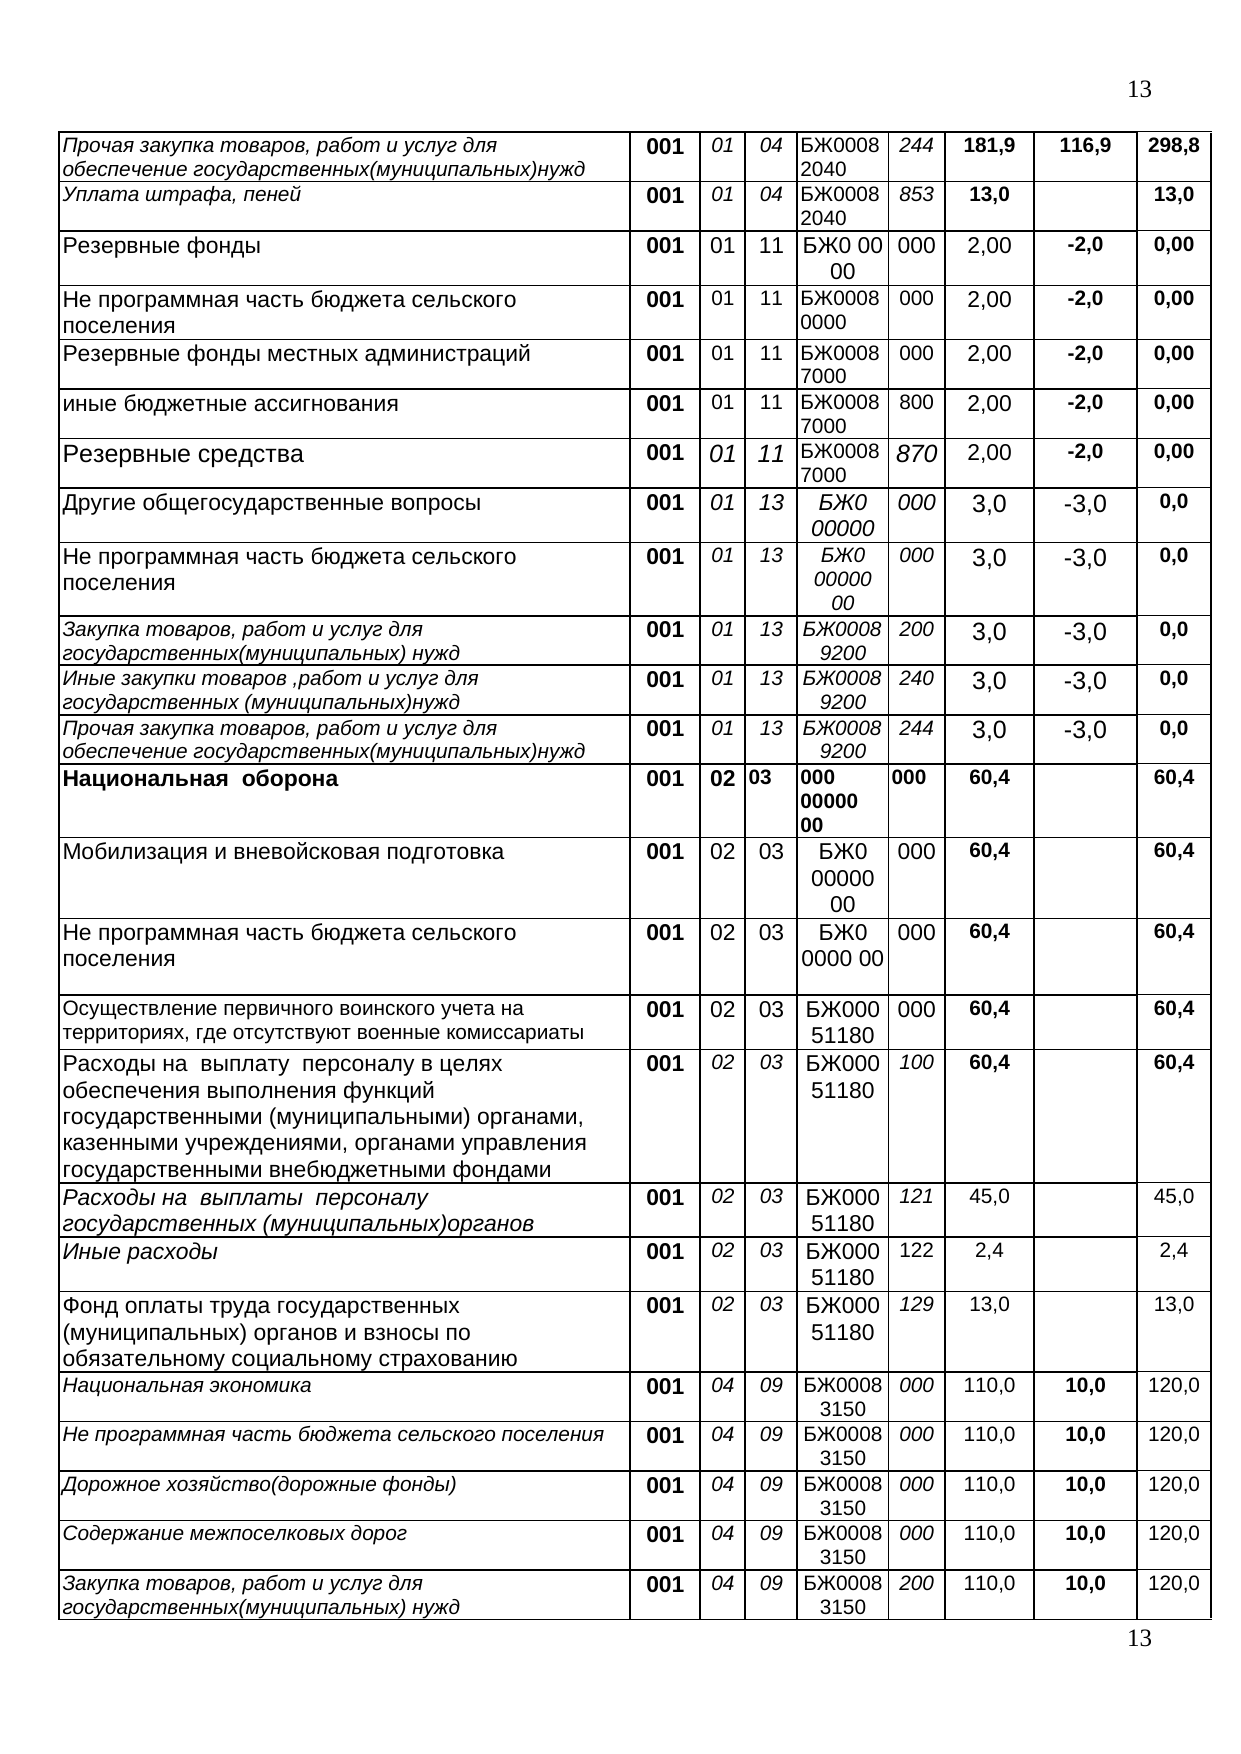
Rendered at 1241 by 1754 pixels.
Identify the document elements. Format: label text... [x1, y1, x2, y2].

table_cell 000 [889, 1521, 944, 1569]
table_cell [1035, 919, 1136, 994]
table_cell Закупка товаров, работ и услуг для государственных(муниципальных) нужд [60, 617, 629, 664]
table_cell [1035, 1050, 1136, 1182]
table_cell 001 [631, 1184, 699, 1236]
table_cell 129 [889, 1292, 944, 1371]
table_cell 11 [746, 390, 796, 438]
table_cell 200 [889, 617, 944, 664]
table_cell -3,0 [1035, 716, 1136, 763]
table_cell 04 [701, 1373, 744, 1421]
table_cell -3,0 [1035, 617, 1136, 664]
table_cell 60,4 [1138, 919, 1210, 994]
table_cell 3,0 [946, 617, 1033, 664]
table_cell 02 [701, 765, 744, 837]
table_cell 01 [701, 232, 744, 284]
table_cell Не программная часть бюджета сельского поселения [60, 1422, 629, 1470]
table_cell 02 [701, 919, 744, 994]
table_cell 3,0 [946, 716, 1033, 763]
table_cell 2,00 [946, 439, 1033, 487]
table_cell Фонд оплаты труда государственных (муниципальных) органов и взносы по обязательному социальному страхованию [60, 1292, 629, 1371]
table_cell БЖ00083150 [798, 1571, 888, 1618]
table_cell 800 [889, 390, 944, 438]
table_cell 110,0 [946, 1571, 1033, 1618]
table_cell 000 [889, 1422, 944, 1470]
table_cell 04 [701, 1422, 744, 1470]
table_cell 244 [889, 716, 944, 763]
table_cell Расходы на выплаты персоналу государственных (муниципальных)органов [60, 1184, 629, 1236]
table_cell БЖ00083150 [798, 1472, 888, 1519]
table_cell 120,0 [1138, 1521, 1210, 1569]
table_cell 000 [889, 340, 944, 388]
table_cell Иные закупки товаров ,работ и услуг для государственных (муниципальных)нужд [60, 666, 629, 714]
table_cell 3,0 [946, 666, 1033, 714]
table_cell БЖ00087000 [798, 439, 888, 487]
table_cell 000 [889, 919, 944, 994]
table_cell 001 [631, 439, 699, 487]
table_cell 001 [631, 286, 699, 339]
table_cell 13 [746, 666, 796, 714]
table_cell 01 [701, 286, 744, 339]
table_cell 09 [746, 1422, 796, 1470]
table_cell 60,4 [1138, 838, 1210, 917]
table_cell [1035, 1292, 1136, 1371]
table_cell 298,8 [1138, 132, 1211, 181]
table_cell Расходы на выплату персоналу в целях обеспечения выполнения функций государственными (муниципальными) органами, казенными учреждениями, органами управления государственными внебюджетными фондами [60, 1050, 629, 1182]
table_cell 120,0 [1138, 1422, 1210, 1470]
table_cell [1035, 1184, 1136, 1236]
table_cell 121 [889, 1184, 944, 1236]
table_cell 01 [701, 340, 744, 388]
table_cell 001 [631, 1238, 699, 1291]
table_cell 03 [746, 1238, 796, 1291]
table_cell Национальная оборона [60, 765, 629, 837]
table_cell Осуществление первичного воинского учета на территориях, где отсутствуют военные комиссариаты [60, 996, 629, 1049]
table_cell 0,00 [1138, 286, 1210, 339]
table_cell 001 [631, 543, 699, 615]
table_cell 13,0 [1138, 1292, 1210, 1371]
table_cell 3,0 [946, 543, 1033, 615]
table_cell 001 [631, 1373, 699, 1421]
table_cell Резервные средства [60, 439, 629, 487]
table_cell 60,4 [946, 919, 1033, 994]
table_cell БЖ00083150 [798, 1422, 888, 1470]
table_cell БЖ00082040 [798, 182, 888, 230]
table_cell БЖ00083150 [798, 1373, 888, 1421]
table_cell 001 [631, 1521, 699, 1569]
table_cell 02 [701, 1184, 744, 1236]
table_cell 60,4 [1138, 1050, 1210, 1182]
table_cell БЖ0 00 00 [798, 232, 888, 284]
table_cell [1035, 765, 1136, 837]
table_cell 60,4 [946, 1050, 1033, 1182]
table_cell 0,0 [1138, 488, 1210, 541]
table_cell 03 [746, 1050, 796, 1182]
table_cell -3,0 [1035, 543, 1136, 615]
table_cell 01 [701, 390, 744, 438]
table_cell 0,00 [1138, 389, 1210, 438]
table_cell 13 [746, 489, 796, 541]
table_cell 01 [701, 182, 744, 230]
table_cell -2,0 [1035, 232, 1136, 284]
table_cell 000 [889, 1472, 944, 1519]
table_cell 45,0 [946, 1184, 1033, 1236]
table_cell 2,00 [946, 390, 1033, 438]
table_cell 0,0 [1138, 715, 1210, 763]
table_cell 001 [631, 340, 699, 388]
table_cell 11 [746, 232, 796, 284]
table_cell 181,9 [946, 133, 1033, 181]
table_cell 116,9 [1035, 133, 1136, 181]
table_cell БЖ00089200 [798, 716, 888, 763]
table_cell 01 [701, 489, 744, 541]
table_cell 60,4 [1138, 995, 1210, 1049]
table_cell 02 [701, 996, 744, 1049]
table_cell 000 [889, 543, 944, 615]
table_cell Не программная часть бюджета сельского поселения [60, 543, 629, 615]
table_cell 09 [746, 1373, 796, 1421]
table_cell иные бюджетные ассигнования [60, 390, 629, 438]
table_cell 000 [889, 1373, 944, 1421]
table_cell Резервные фонды местных администраций [60, 340, 629, 388]
table_cell 13,0 [1138, 182, 1210, 230]
table_cell -3,0 [1035, 489, 1136, 541]
table_cell БЖ00083150 [798, 1521, 888, 1569]
table_cell 0,00 [1138, 340, 1210, 388]
table_cell 01 [701, 666, 744, 714]
table_cell 10,0 [1035, 1521, 1136, 1569]
table_cell 01 [701, 133, 744, 181]
table_cell 120,0 [1138, 1372, 1210, 1421]
table_cell 000 [889, 232, 944, 284]
table_cell 04 [701, 1521, 744, 1569]
table_cell -3,0 [1035, 666, 1136, 714]
table_cell 240 [889, 666, 944, 714]
table_cell БЖ0 00000 00 [798, 543, 888, 615]
table_cell 01 [701, 543, 744, 615]
table_cell 001 [631, 1292, 699, 1371]
table_cell 110,0 [946, 1521, 1033, 1569]
table_cell 001 [631, 716, 699, 763]
table_cell 244 [889, 133, 944, 181]
table_cell 03 [746, 838, 796, 917]
table_cell 04 [701, 1472, 744, 1519]
table_cell 03 [746, 765, 796, 837]
table_cell 45,0 [1138, 1183, 1210, 1236]
table_cell БЖ00087000 [798, 390, 888, 438]
table_cell Уплата штрафа, пеней [60, 182, 629, 230]
table_cell 60,4 [946, 765, 1033, 837]
table_cell 110,0 [946, 1422, 1033, 1470]
table_cell 2,00 [946, 232, 1033, 284]
table_cell Не программная часть бюджета сельского поселения [60, 919, 629, 994]
table_cell БЖ0 0000 00 [798, 919, 888, 994]
table_cell БЖ00051180 [798, 1238, 888, 1291]
table_cell -2,0 [1035, 439, 1136, 487]
table_cell Национальная экономика [60, 1373, 629, 1421]
table_cell Мобилизация и вневойсковая подготовка [60, 838, 629, 917]
table_cell 02 [701, 1292, 744, 1371]
table_cell 03 [746, 919, 796, 994]
table_cell [1035, 1238, 1136, 1291]
table_cell 01 [701, 716, 744, 763]
table_cell 100 [889, 1050, 944, 1182]
table_cell 60,4 [1138, 764, 1210, 837]
table_cell -2,0 [1035, 286, 1136, 339]
table_cell 03 [746, 996, 796, 1049]
table_cell Содержание межпоселковых дорог [60, 1521, 629, 1569]
table_cell 001 [631, 617, 699, 664]
table_cell Дорожное хозяйство(дорожные фонды) [60, 1472, 629, 1519]
table_cell 000 [889, 489, 944, 541]
table_cell 13 [746, 617, 796, 664]
table_cell Иные расходы [60, 1238, 629, 1291]
table_cell 001 [631, 133, 699, 181]
table_cell БЖ00080000 [798, 286, 888, 339]
table_cell 001 [631, 182, 699, 230]
table_cell 110,0 [946, 1472, 1033, 1519]
table_cell 13 [746, 716, 796, 763]
table_cell Другие общегосударственные вопросы [60, 489, 629, 541]
table_cell 0,0 [1138, 543, 1210, 615]
table_cell 000 00000 00 [798, 765, 888, 837]
table_cell 001 [631, 1422, 699, 1470]
table_cell 10,0 [1035, 1422, 1136, 1470]
table_cell 10,0 [1035, 1472, 1136, 1519]
table_cell 60,4 [946, 838, 1033, 917]
table_cell 0,00 [1138, 231, 1210, 284]
table_cell 0,0 [1138, 616, 1210, 664]
table_cell 3,0 [946, 489, 1033, 541]
table_cell 001 [631, 1050, 699, 1182]
table_cell 03 [746, 1184, 796, 1236]
table_cell 01 [701, 439, 744, 487]
table_cell БЖ0 00000 [798, 489, 888, 541]
table_cell 01 [701, 617, 744, 664]
table_cell 10,0 [1035, 1373, 1136, 1421]
table_cell 2,00 [946, 340, 1033, 388]
table_cell 001 [631, 390, 699, 438]
table_cell 120,0 [1138, 1471, 1210, 1519]
table_cell 001 [631, 919, 699, 994]
table_cell Прочая закупка товаров, работ и услуг для обеспечение государственных(муниципальных)нужд [60, 716, 629, 763]
table_cell 000 [889, 286, 944, 339]
table_cell 001 [631, 1571, 699, 1618]
table_cell 001 [631, 765, 699, 837]
table_cell 2,4 [946, 1238, 1033, 1291]
table_cell 03 [746, 1292, 796, 1371]
table_cell 09 [746, 1472, 796, 1519]
table_cell 001 [631, 489, 699, 541]
table_cell [1035, 182, 1136, 230]
table_cell БЖ00051180 [798, 996, 888, 1049]
table_cell 10,0 [1035, 1571, 1136, 1618]
table_cell 11 [746, 286, 796, 339]
table_cell -2,0 [1035, 390, 1136, 438]
table_cell БЖ00089200 [798, 617, 888, 664]
table_cell 13,0 [946, 1292, 1033, 1371]
table_cell 0,00 [1138, 439, 1210, 487]
table_cell 000 [889, 996, 944, 1049]
table_cell 110,0 [946, 1373, 1033, 1421]
table_cell БЖ00087000 [798, 340, 888, 388]
table_cell 001 [631, 1472, 699, 1519]
table_cell БЖ00082040 [798, 133, 888, 181]
table_cell 853 [889, 182, 944, 230]
table_cell 04 [746, 182, 796, 230]
table_cell БЖ00051180 [798, 1050, 888, 1182]
table_cell 04 [701, 1571, 744, 1618]
table_cell Прочая закупка товаров, работ и услуг для обеспечение государственных(муниципальных)нужд [60, 133, 629, 181]
table_cell 0,0 [1138, 665, 1210, 714]
table_cell Не программная часть бюджета сельского поселения [60, 286, 629, 339]
table_cell 001 [631, 666, 699, 714]
table_cell 13,0 [946, 182, 1033, 230]
table_cell 000 [889, 765, 944, 837]
table_cell 13 [746, 543, 796, 615]
table_cell [1035, 838, 1136, 917]
table_cell 200 [889, 1571, 944, 1618]
table_cell БЖ00051180 [798, 1292, 888, 1371]
table_cell 2,00 [946, 286, 1033, 339]
table_cell 60,4 [946, 996, 1033, 1049]
table_cell 02 [701, 838, 744, 917]
table_cell 2,4 [1138, 1237, 1210, 1291]
table_cell 09 [746, 1521, 796, 1569]
table_cell 02 [701, 1238, 744, 1291]
table_cell БЖ00089200 [798, 666, 888, 714]
table_cell 09 [746, 1571, 796, 1618]
table_cell 870 [889, 439, 944, 487]
table_cell БЖ0 00000 00 [798, 838, 888, 917]
table_cell 11 [746, 340, 796, 388]
table_cell 001 [631, 232, 699, 284]
table_cell [1035, 996, 1136, 1049]
table_cell 122 [889, 1238, 944, 1291]
table_cell Резервные фонды [60, 232, 629, 284]
table_cell Закупка товаров, работ и услуг для государственных(муниципальных) нужд [60, 1571, 629, 1618]
table_cell 120,0 [1138, 1570, 1210, 1618]
table_cell 02 [701, 1050, 744, 1182]
table_cell 001 [631, 838, 699, 917]
table_cell 04 [746, 133, 796, 181]
table_cell БЖ00051180 [798, 1184, 888, 1236]
table_cell 11 [746, 439, 796, 487]
table_cell -2,0 [1035, 340, 1136, 388]
table_cell 001 [631, 996, 699, 1049]
table_cell 000 [889, 838, 944, 917]
